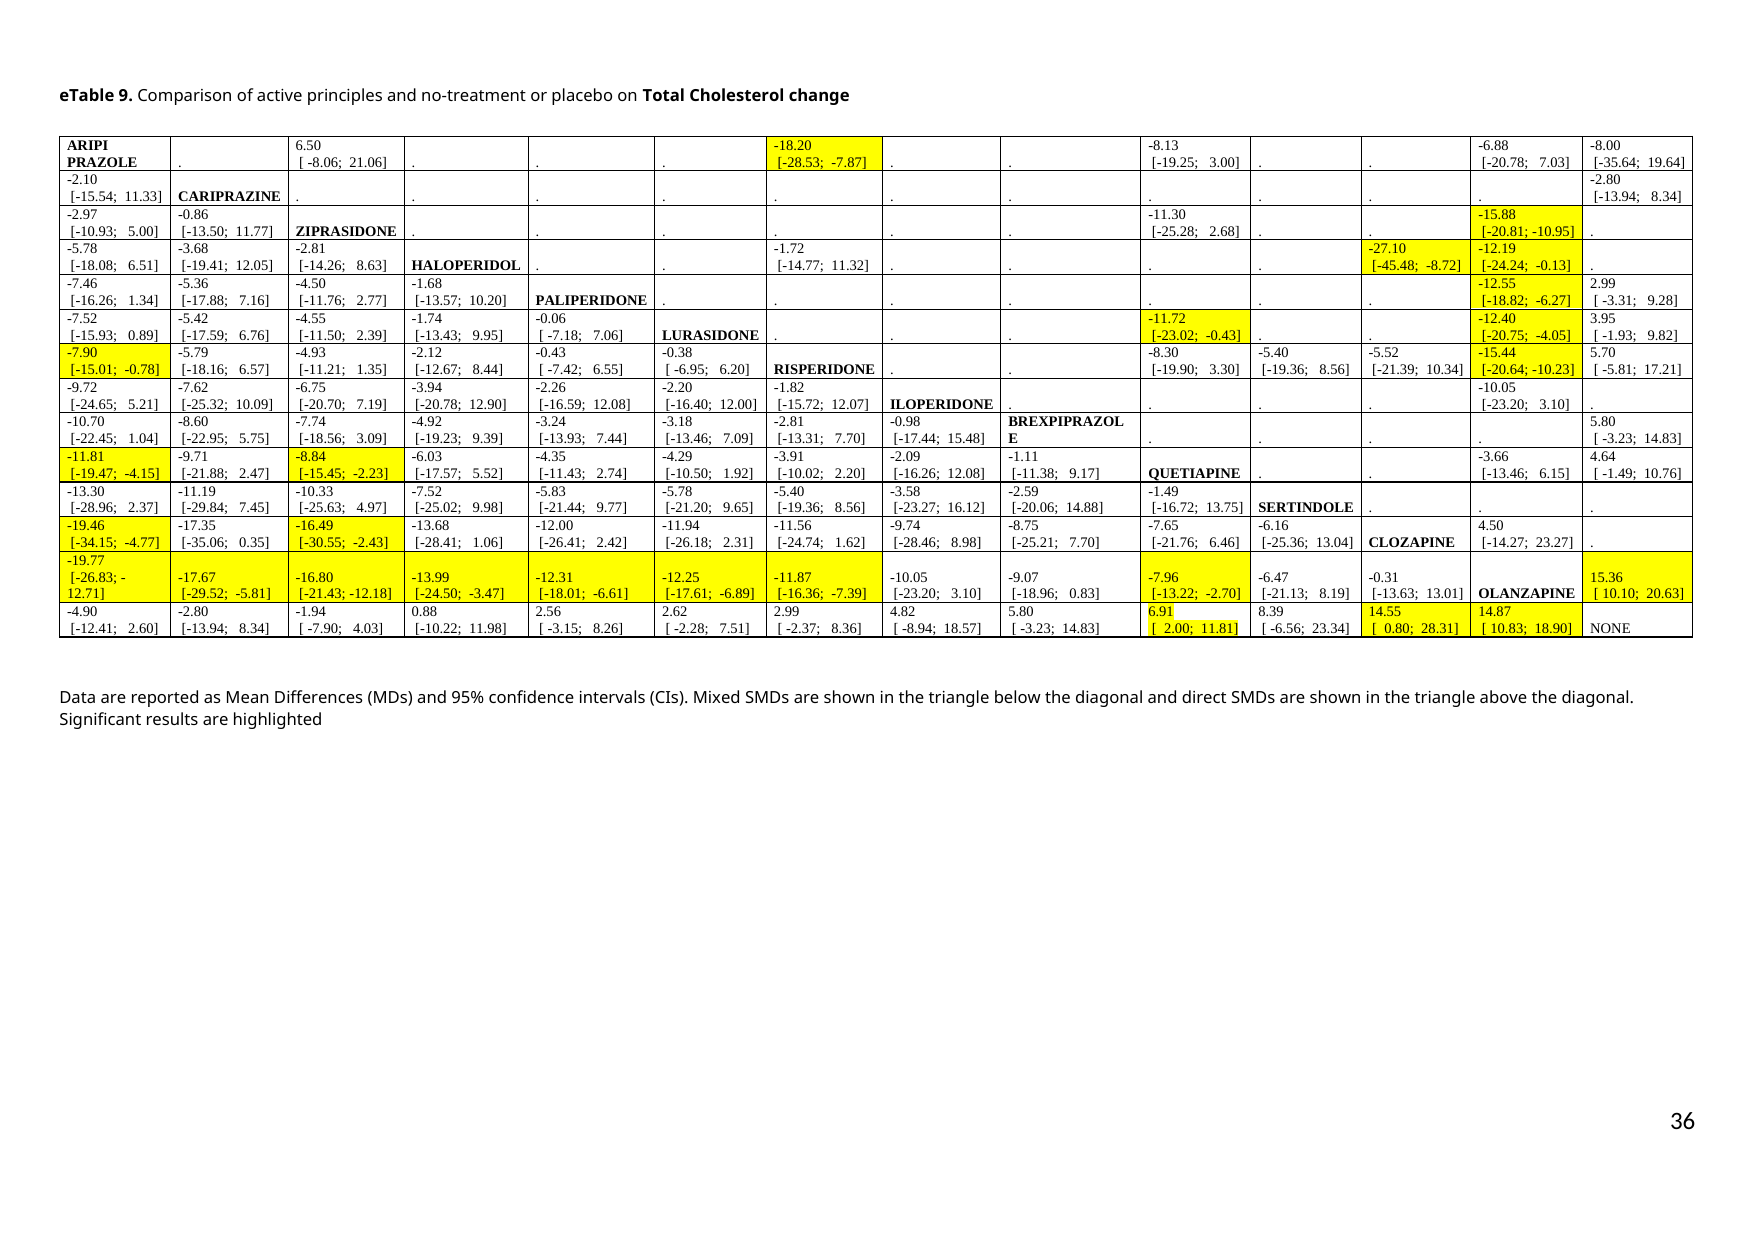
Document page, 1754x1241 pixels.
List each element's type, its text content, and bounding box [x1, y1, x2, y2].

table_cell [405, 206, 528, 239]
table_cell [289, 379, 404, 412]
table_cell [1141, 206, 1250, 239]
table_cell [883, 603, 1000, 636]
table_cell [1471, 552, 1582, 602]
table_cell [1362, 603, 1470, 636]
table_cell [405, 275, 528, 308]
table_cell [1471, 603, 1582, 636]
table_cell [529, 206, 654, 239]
text Data are reported as Mean Differences (MDs) and 95% confidence intervals (CIs). Mixed SMDs are shown in the triangle below the diagonal and direct SMDs are shown in the triangle above the diagonal. Significant results are highlighted [59, 685, 1695, 731]
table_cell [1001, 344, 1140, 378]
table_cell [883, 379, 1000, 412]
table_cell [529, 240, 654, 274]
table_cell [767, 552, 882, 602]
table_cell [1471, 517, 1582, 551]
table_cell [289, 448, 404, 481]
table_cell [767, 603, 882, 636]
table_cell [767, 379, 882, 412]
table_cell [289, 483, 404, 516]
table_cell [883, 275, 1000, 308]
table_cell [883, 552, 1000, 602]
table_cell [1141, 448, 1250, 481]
subtitle eTable 9. Comparison of active principles and no-treatment or placebo on Total Cholesterol change [59, 84, 1695, 107]
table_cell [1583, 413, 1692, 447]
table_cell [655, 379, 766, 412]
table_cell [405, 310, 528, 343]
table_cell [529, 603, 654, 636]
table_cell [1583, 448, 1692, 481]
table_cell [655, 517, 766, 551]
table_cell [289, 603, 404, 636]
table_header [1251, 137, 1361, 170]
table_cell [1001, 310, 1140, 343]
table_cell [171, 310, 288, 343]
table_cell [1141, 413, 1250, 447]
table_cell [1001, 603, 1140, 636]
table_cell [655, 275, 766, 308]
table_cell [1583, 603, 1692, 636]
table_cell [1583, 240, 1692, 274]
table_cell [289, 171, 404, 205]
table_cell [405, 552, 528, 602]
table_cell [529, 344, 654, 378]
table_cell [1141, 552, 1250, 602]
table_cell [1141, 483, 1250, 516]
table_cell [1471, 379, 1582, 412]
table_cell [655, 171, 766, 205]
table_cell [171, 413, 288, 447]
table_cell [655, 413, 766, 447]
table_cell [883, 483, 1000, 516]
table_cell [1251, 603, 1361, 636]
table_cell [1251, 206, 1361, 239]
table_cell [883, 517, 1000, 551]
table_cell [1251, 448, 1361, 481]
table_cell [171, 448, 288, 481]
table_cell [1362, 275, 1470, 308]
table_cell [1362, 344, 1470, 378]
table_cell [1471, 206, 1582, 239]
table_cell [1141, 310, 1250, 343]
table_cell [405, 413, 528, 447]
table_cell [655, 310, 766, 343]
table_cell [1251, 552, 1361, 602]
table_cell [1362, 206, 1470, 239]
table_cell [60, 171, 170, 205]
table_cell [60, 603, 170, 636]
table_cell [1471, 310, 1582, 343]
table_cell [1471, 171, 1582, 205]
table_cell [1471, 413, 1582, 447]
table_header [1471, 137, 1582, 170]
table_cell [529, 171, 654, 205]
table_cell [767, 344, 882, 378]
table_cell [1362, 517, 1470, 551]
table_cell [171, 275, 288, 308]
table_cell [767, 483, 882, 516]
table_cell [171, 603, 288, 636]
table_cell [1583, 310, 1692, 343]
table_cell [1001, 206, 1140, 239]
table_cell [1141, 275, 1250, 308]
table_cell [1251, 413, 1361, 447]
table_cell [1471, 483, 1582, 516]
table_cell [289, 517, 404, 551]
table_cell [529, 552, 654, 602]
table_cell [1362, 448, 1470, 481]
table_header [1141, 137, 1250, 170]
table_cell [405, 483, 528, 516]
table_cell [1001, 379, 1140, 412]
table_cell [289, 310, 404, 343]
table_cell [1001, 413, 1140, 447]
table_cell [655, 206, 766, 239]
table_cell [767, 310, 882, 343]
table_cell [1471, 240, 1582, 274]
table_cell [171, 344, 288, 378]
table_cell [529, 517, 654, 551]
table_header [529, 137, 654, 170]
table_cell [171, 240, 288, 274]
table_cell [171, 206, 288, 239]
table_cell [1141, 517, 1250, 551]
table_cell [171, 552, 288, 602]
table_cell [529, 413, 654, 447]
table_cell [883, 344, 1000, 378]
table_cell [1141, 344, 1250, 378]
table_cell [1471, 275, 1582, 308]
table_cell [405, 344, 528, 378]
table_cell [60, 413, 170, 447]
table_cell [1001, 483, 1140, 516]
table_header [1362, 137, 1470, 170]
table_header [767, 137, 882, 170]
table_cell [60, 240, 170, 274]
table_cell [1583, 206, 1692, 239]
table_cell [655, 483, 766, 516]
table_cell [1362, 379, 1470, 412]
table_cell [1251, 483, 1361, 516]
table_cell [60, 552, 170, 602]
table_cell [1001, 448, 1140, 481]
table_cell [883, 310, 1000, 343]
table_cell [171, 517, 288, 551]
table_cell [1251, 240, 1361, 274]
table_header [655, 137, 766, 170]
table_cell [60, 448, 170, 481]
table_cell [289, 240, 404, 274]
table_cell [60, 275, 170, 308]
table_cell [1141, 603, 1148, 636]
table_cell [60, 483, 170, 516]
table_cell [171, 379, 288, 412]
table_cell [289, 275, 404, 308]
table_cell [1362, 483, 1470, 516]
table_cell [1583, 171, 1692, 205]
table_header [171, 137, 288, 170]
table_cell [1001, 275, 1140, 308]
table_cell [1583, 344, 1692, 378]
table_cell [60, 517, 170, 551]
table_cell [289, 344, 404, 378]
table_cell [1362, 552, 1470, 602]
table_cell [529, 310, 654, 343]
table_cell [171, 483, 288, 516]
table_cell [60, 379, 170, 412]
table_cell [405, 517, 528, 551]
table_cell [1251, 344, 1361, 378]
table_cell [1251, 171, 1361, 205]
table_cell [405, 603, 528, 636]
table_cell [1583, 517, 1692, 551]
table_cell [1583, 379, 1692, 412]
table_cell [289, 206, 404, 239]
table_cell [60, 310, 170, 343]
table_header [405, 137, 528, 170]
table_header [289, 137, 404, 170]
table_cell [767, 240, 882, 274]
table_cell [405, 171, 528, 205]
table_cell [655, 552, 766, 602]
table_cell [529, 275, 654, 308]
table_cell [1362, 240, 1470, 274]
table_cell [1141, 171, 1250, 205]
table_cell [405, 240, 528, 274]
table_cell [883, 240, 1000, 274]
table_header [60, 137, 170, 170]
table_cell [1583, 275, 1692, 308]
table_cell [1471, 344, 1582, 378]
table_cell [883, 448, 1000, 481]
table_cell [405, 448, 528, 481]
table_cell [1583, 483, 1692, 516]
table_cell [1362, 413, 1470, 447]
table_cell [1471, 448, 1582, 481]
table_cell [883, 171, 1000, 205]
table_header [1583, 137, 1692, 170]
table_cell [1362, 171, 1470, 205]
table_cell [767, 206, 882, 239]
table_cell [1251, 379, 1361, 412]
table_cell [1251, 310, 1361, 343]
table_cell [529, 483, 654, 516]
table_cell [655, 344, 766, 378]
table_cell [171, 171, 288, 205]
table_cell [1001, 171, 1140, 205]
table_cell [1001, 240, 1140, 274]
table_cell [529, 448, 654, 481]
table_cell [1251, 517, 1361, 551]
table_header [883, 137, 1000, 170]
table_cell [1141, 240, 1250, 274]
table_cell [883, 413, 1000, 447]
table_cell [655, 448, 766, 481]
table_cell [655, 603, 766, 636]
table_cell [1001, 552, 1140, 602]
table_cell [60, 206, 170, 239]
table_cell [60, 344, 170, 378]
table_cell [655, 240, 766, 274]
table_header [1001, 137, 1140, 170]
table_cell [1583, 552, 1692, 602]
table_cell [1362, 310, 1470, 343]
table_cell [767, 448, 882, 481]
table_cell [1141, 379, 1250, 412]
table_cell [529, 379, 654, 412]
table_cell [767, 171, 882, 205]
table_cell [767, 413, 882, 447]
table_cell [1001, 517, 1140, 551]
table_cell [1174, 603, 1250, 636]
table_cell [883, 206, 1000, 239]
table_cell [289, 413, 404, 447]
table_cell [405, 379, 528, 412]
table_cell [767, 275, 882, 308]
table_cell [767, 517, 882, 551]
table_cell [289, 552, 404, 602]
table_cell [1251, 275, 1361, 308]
